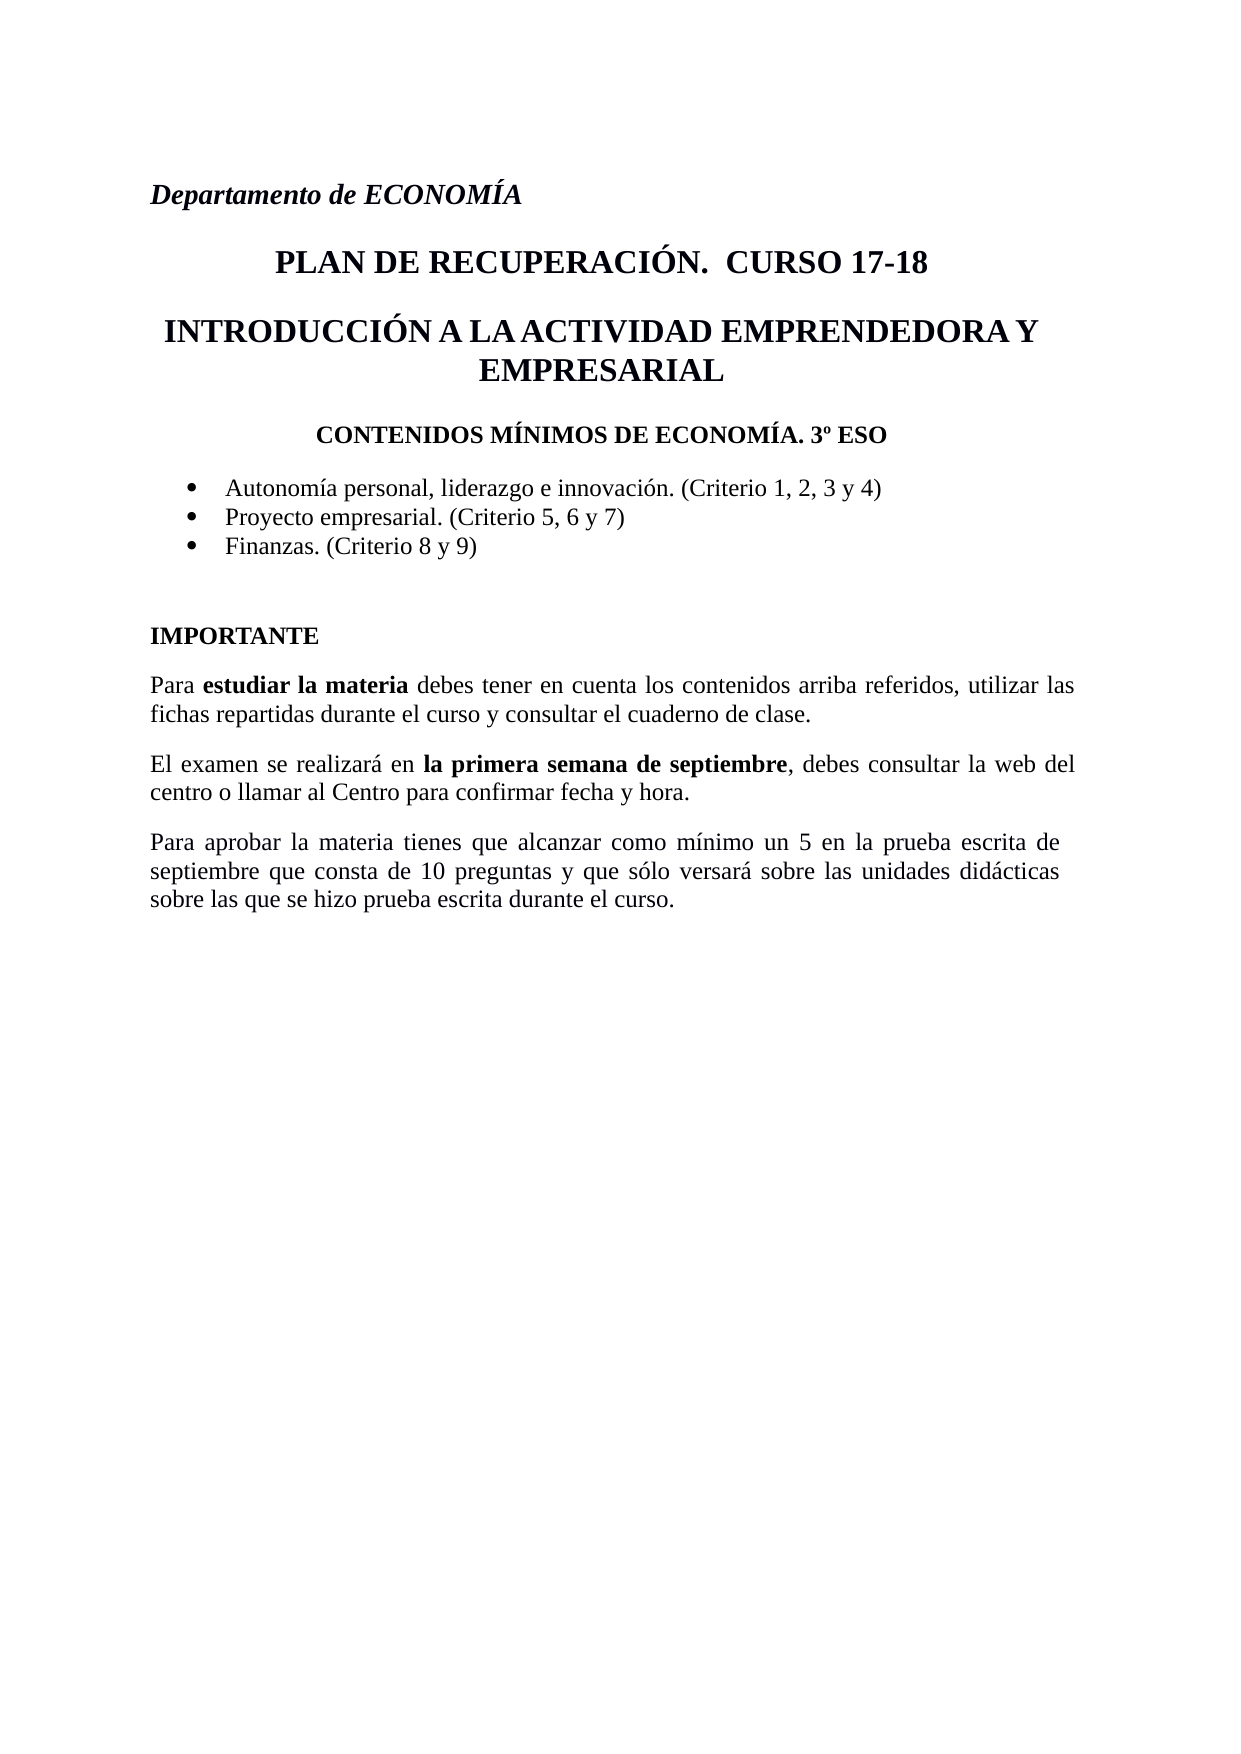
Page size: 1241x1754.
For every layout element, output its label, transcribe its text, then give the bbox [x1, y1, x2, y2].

text Para estudiar la materia debes tener en cuenta los contenidos arriba referidos, utilizar las fichas repartidas durante el curso y consultar el cuaderno de clase. [150, 670, 1076, 728]
text Departamento de ECONOMÍA [150, 177, 1053, 211]
text PLAN DE RECUPERACIÓN. CURSO 17-18 [150, 242, 1053, 281]
text INTRODUCCIÓN A LA ACTIVIDAD EMPRENDEDORA Y EMPRESARIAL [150, 312, 1053, 388]
text El examen se realizará en la primera semana de septiembre, debes consultar la web del centro o llamar al Centro para confirmar fecha y hora. [150, 749, 1076, 806]
text Para aprobar la materia tienes que alcanzar como mínimo un 5 en la prueba escrita de septiembre que consta de 10 preguntas y que sólo versará sobre las unidades didácticas sobre las que se hizo prueba escrita durante el curso. [150, 884, 1061, 913]
list Autonomía personal, liderazgo e innovación. (Criterio 1, 2, 3 y 4) [187, 473, 1053, 502]
text IMPORTANTE [112, 621, 1076, 649]
list Proyecto empresarial. (Criterio 5, 6 y 7) [187, 502, 1053, 531]
text CONTENIDOS MÍNIMOS DE ECONOMÍA. 3º ESO [150, 420, 1053, 448]
list Finanzas. (Criterio 8 y 9) [187, 531, 1053, 560]
